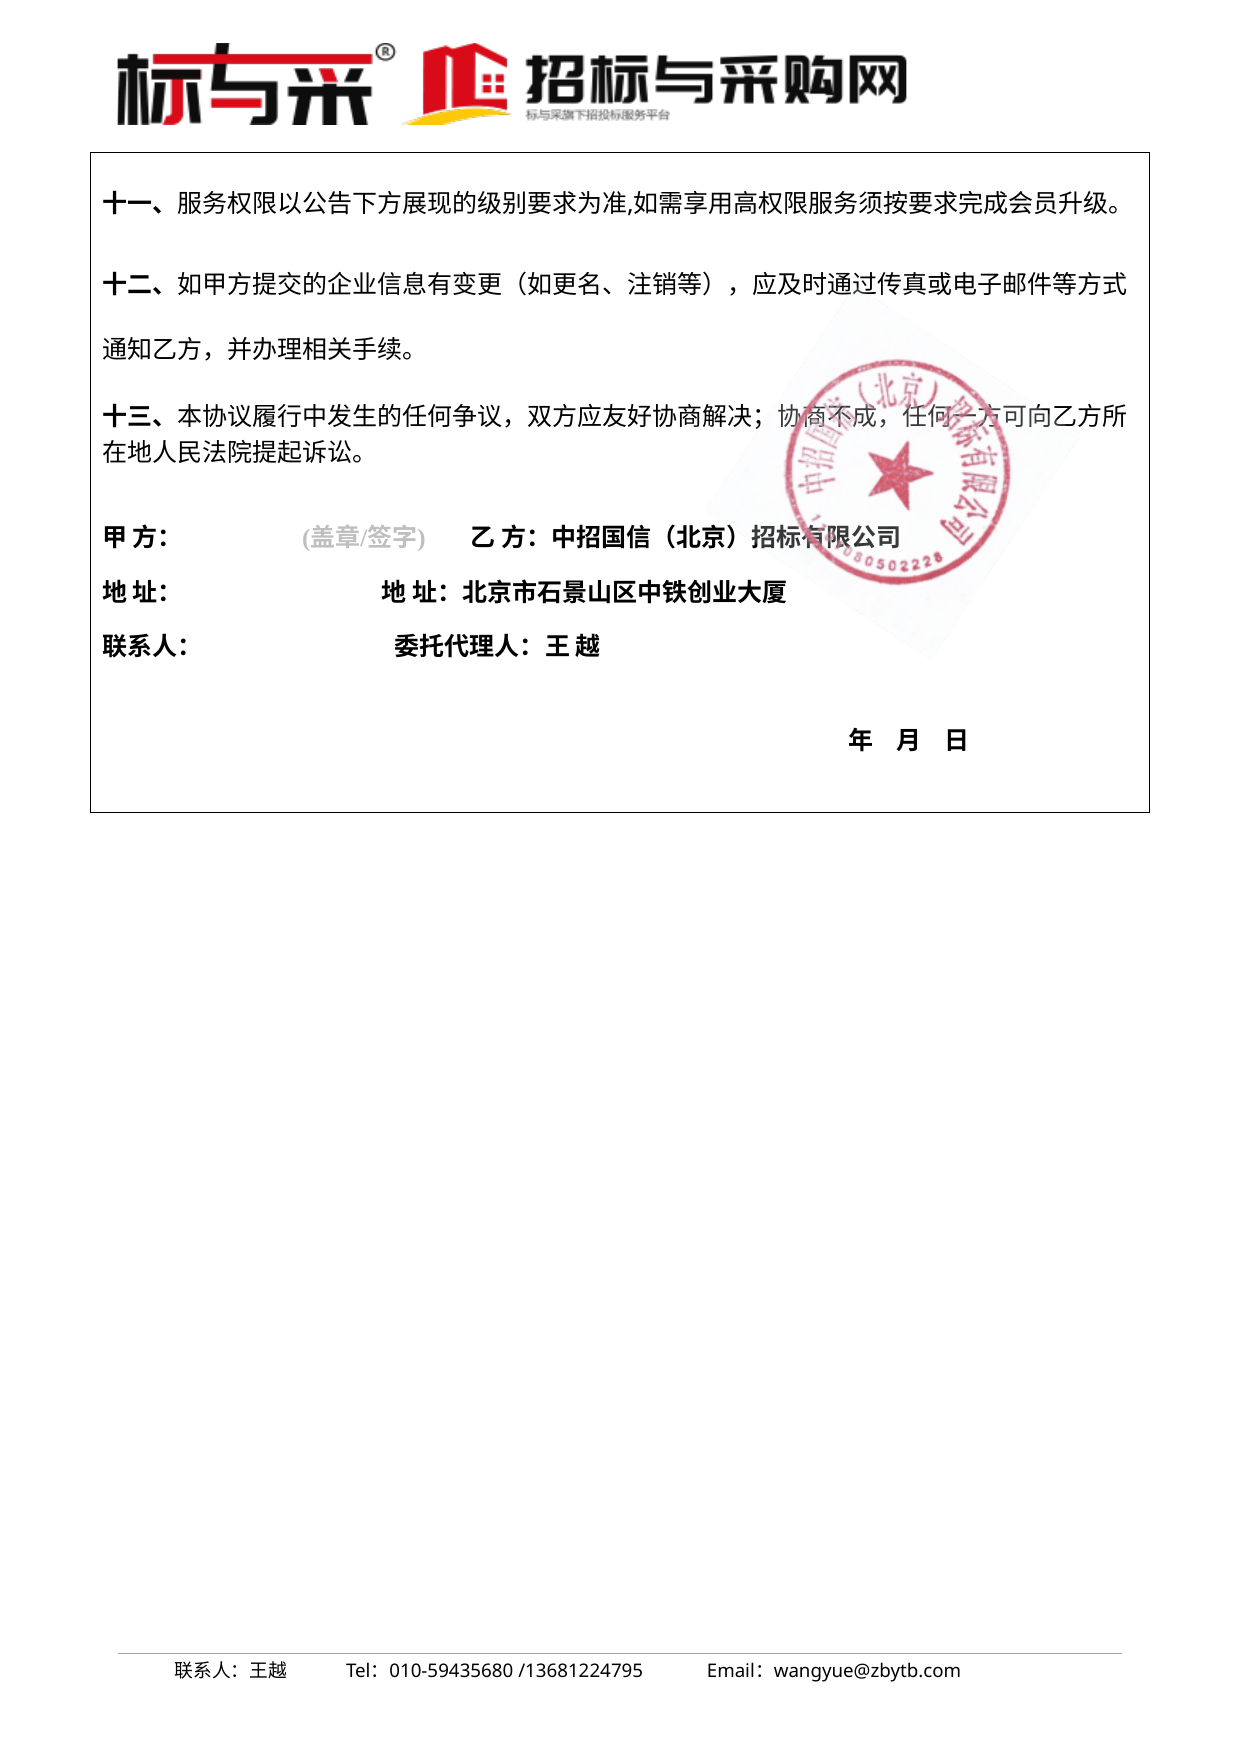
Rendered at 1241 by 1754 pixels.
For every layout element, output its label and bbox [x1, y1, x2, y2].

picture [117, 43, 907, 125]
picture [706, 286, 1081, 660]
table_cell [91, 153, 1149, 812]
